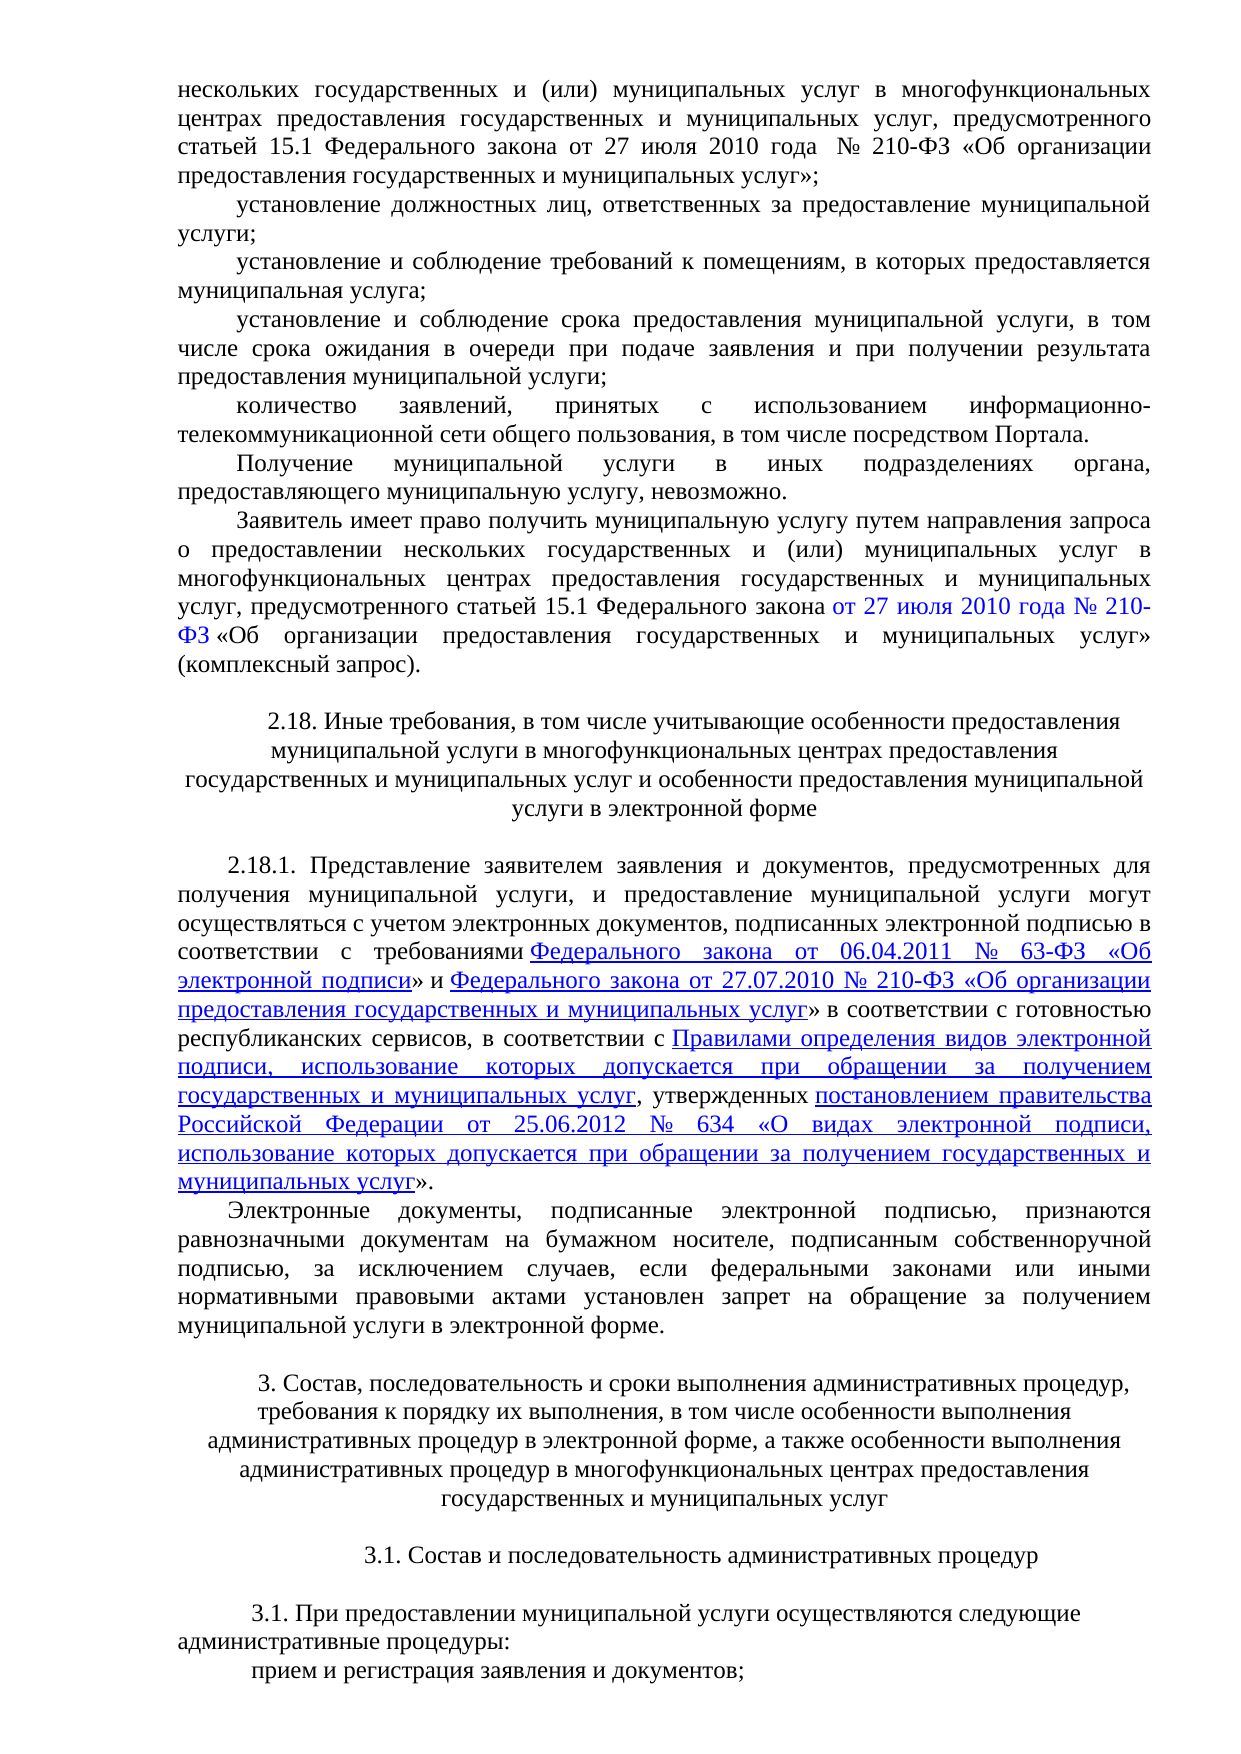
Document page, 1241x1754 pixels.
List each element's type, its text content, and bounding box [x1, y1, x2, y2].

text установление должностных лиц, ответственных за предоставление муниципальной услуги; [177, 189, 1152, 246]
text прием и регистрация заявления и документов; [177, 1655, 1152, 1684]
text Заявитель имеет право получить муниципальную услугу путем направления запроса о предоставлении нескольких государственных и (или) муниципальных услуг в многофункциональных центрах предоставления государственных и муниципальных услуг, предусмотренного статьей 15.1 Федерального закона от 27 июля 2010 года № 210-ФЗ «Об организации предоставления государственных и муниципальных услуг» (комплексный запрос). [177, 505, 1152, 678]
text 2.18.1. Представление заявителем заявления и документов, предусмотренных для получения муниципальной услуги, и предоставление муниципальной услуги могут осуществляться с учетом электронных документов, подписанных электронной подписью в соответствии с требованиями Федерального закона от 06.04.2011 № 63-ФЗ «Об электронной подписи» и Федерального закона от 27.07.2010 № 210-ФЗ «Об организации предоставления государственных и муниципальных услуг» в соответствии с готовностью республиканских сервисов, в соответствии с Правилами определения видов электронной подписи, использование которых допускается при обращении за получением государственных и муниципальных услуг, утвержденных постановлением правительства Российской Федерации от 25.06.2012 № 634 «О видах электронной подписи, использование которых допускается при обращении за получением государственных и муниципальных услуг». [177, 850, 1152, 1076]
text установление и соблюдение требований к помещениям, в которых предоставляется муниципальная услуга; [177, 246, 1152, 304]
text 2.18.1. Представление заявителем заявления и документов, предусмотренных для получения муниципальной услуги, и предоставление муниципальной услуги могут осуществляться с учетом электронных документов, подписанных электронной подписью в соответствии с требованиями Федерального закона от 06.04.2011 № 63-ФЗ «Об электронной подписи» и Федерального закона от 27.07.2010 № 210-ФЗ «Об организации предоставления государственных и муниципальных услуг» в соответствии с готовностью республиканских сервисов, в соответствии с Правилами определения видов электронной подписи, использование которых допускается при обращении за получением государственных и муниципальных услуг, утвержденных постановлением правительства Российской Федерации от 25.06.2012 № 634 «О видах электронной подписи, использование которых допускается при обращении за получением государственных и муниципальных услуг». [177, 1135, 1152, 1195]
text 3. Состав, последовательность и сроки выполнения административных процедур, требования к порядку их выполнения, в том числе особенности выполнения административных процедур в электронной форме, а также особенности выполнения административных процедур в многофункциональных центрах предоставления государственных и муниципальных услуг [177, 1368, 1152, 1511]
text Получение муниципальной услуги в иных подразделениях органа, предоставляющего муниципальную услугу, невозможно. [177, 448, 1152, 505]
text 2.18. Иные требования, в том числе учитывающие особенности предоставления муниципальной услуги в многофункциональных центрах предоставления государственных и муниципальных услуг и особенности предоставления муниципальной услуги в электронной форме [177, 706, 1152, 821]
text количество заявлений, принятых с использованием информационно-телекоммуникационной сети общего пользования, в том числе посредством Портала. [177, 390, 1152, 448]
text 2.18.1. Представление заявителем заявления и документов, предусмотренных для получения муниципальной услуги, и предоставление муниципальной услуги могут осуществляться с учетом электронных документов, подписанных электронной подписью в соответствии с требованиями Федерального закона от 06.04.2011 № 63-ФЗ «Об электронной подписи» и Федерального закона от 27.07.2010 № 210-ФЗ «Об организации предоставления государственных и муниципальных услуг» в соответствии с готовностью республиканских сервисов, в соответствии с Правилами определения видов электронной подписи, использование которых допускается при обращении за получением государственных и муниципальных услуг, утвержденных постановлением правительства Российской Федерации от 25.06.2012 № 634 «О видах электронной подписи, использование которых допускается при обращении за получением государственных и муниципальных услуг». [177, 1077, 1152, 1134]
text установление и соблюдение срока предоставления муниципальной услуги, в том числе срока ожидания в очереди при подаче заявления и при получении результата предоставления муниципальной услуги; [177, 304, 1152, 390]
text 3.1. Состав и последовательность административных процедур [177, 1540, 1152, 1569]
text 3.1. При предоставлении муниципальной услуги осуществляются следующие административные процедуры: [177, 1598, 1152, 1655]
text Электронные документы, подписанные электронной подписью, признаются равнозначными документам на бумажном носителе, подписанным собственноручной подписью, за исключением случаев, если федеральными законами или иными нормативными правовыми актами установлен запрет на обращение за получением муниципальной услуги в электронной форме. [177, 1195, 1152, 1339]
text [177, 74, 1152, 189]
